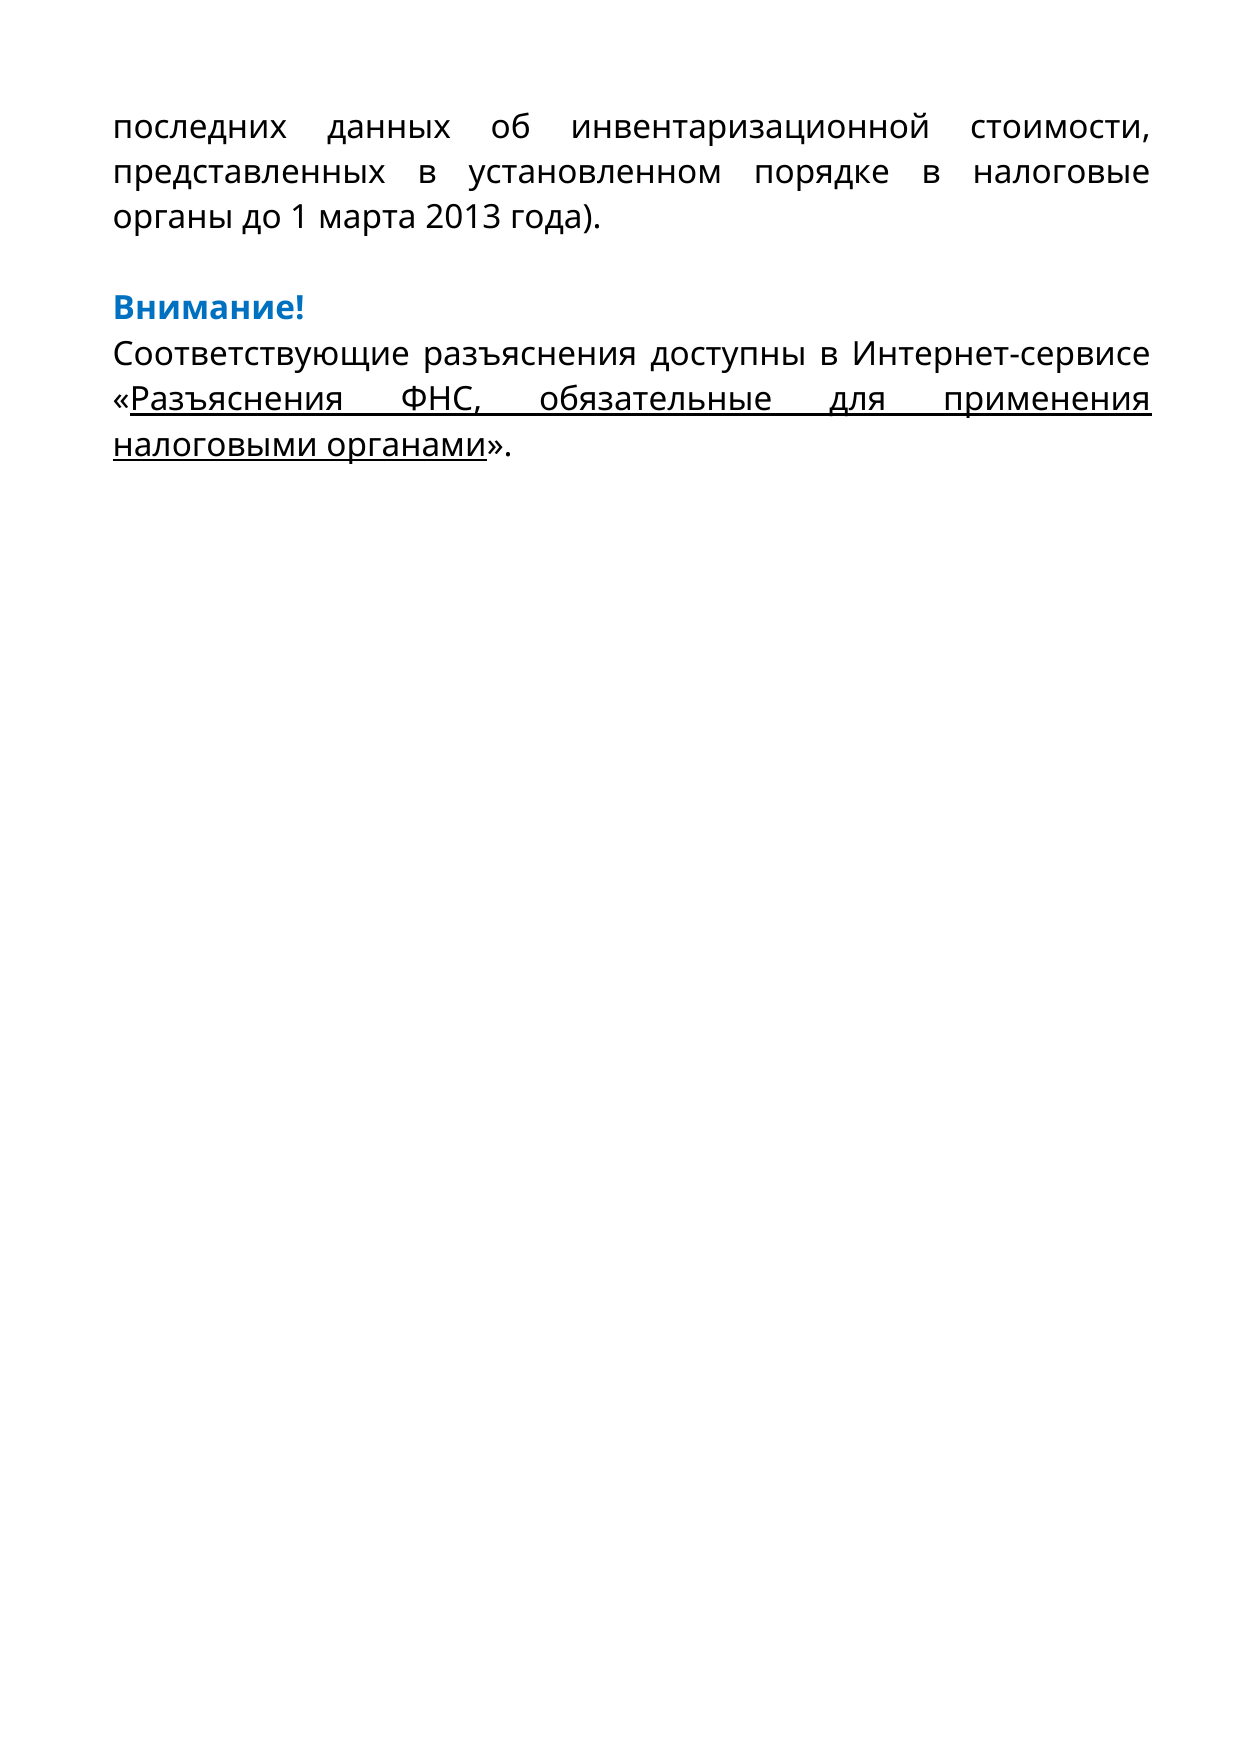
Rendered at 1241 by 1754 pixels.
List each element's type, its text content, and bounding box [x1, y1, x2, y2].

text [112, 102, 1152, 239]
text Соответствующие разъяснения доступны в Интернет-сервисе «Разъяснения ФНС, обязательные для применения налоговыми органами». [112, 329, 1152, 466]
text Внимание! [112, 284, 1152, 329]
